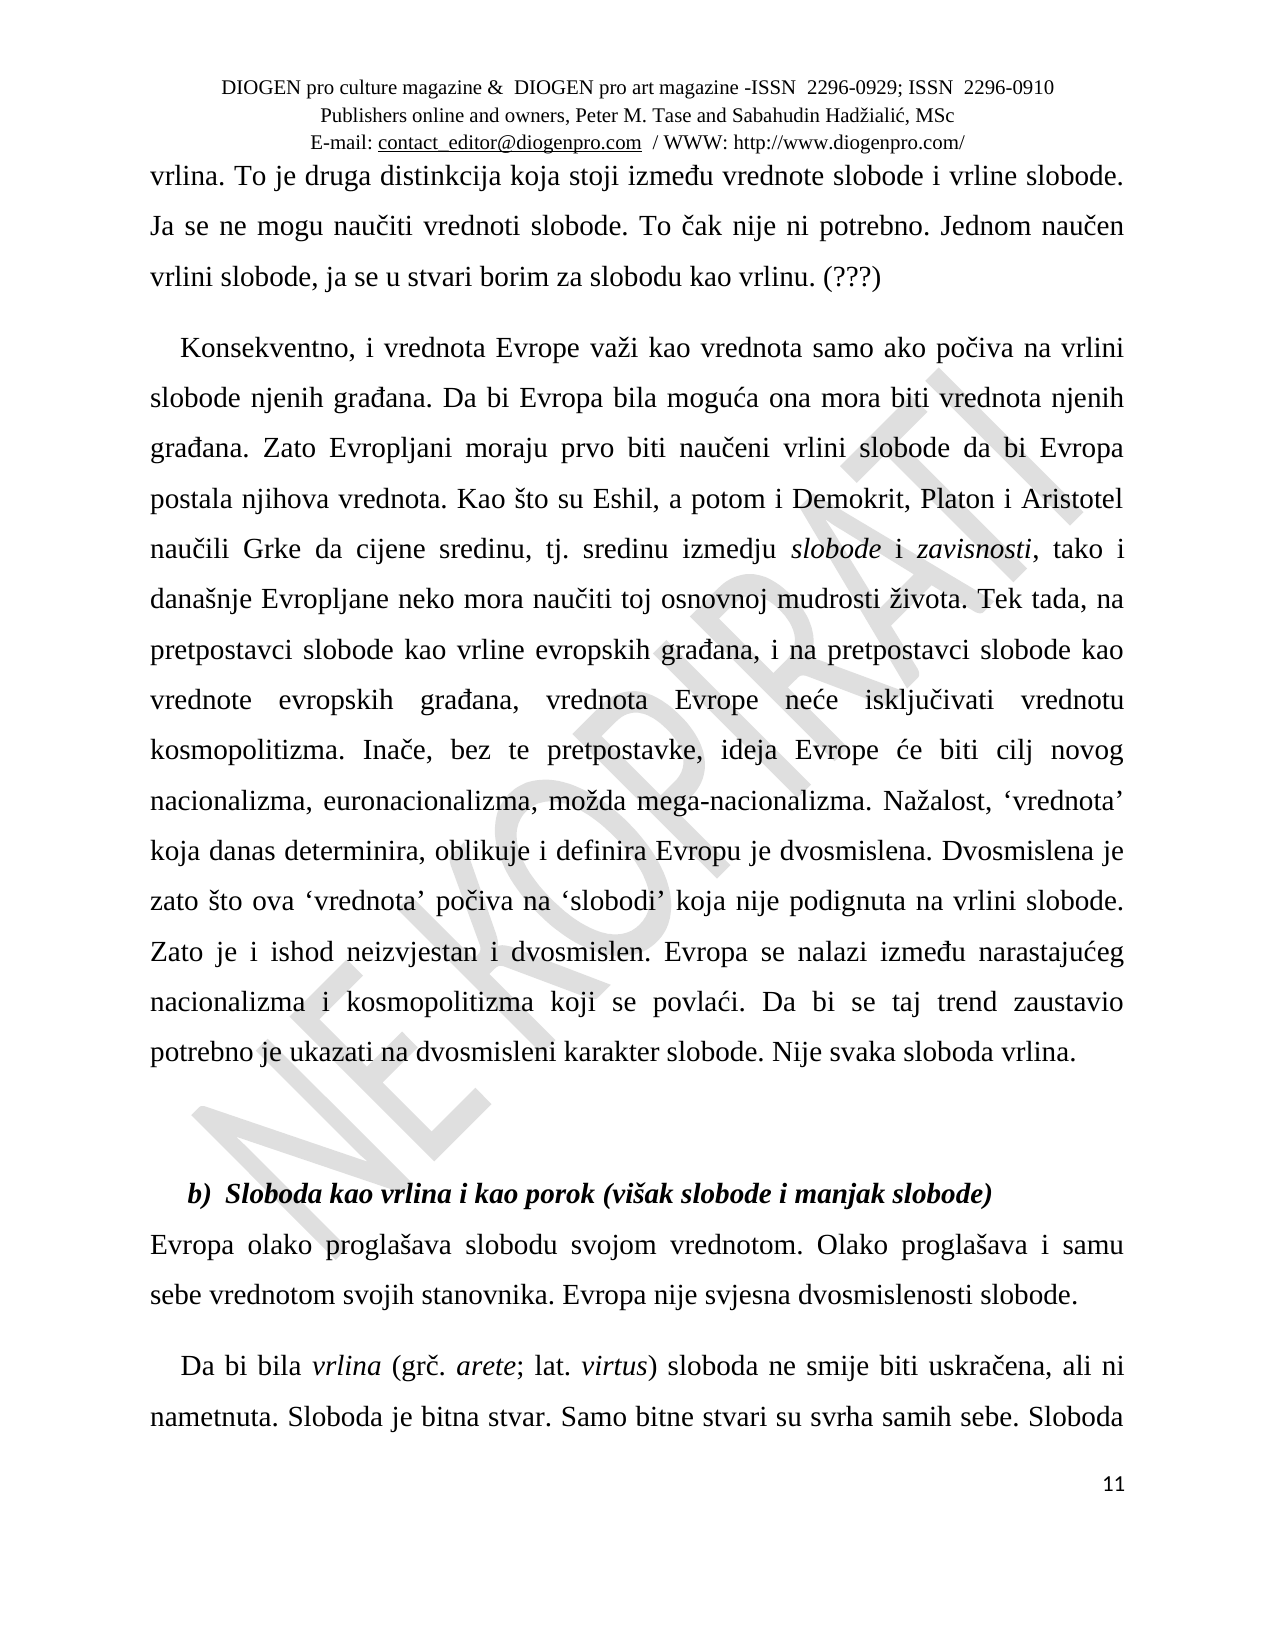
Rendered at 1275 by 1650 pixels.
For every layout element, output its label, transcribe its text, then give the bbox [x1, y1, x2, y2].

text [150, 1348, 1125, 1432]
list Sloboda kao vrlina i kao porok (višak slobode i manjak slobode) [187, 1177, 1125, 1210]
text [150, 158, 1125, 292]
text Konsekventno, i vrednota Evrope važi kao vrednota samo ako počiva na vrlini slobode njenih građana. Da bi Evropa bila moguća ona mora biti vrednota njenih građana. Zato Evropljani moraju prvo biti naučeni vrlini slobode da bi Evropa postala njihova vrednota. Kao što su Eshil, a potom i Demokrit, Platon i Aristotel naučili Grke da cijene sredinu, tj. sredinu izmedju slobode i zavisnosti, tako i današnje Evropljane neko mora naučiti toj osnovnoj mudrosti života. Tek tada, na pretpostavci slobode kao vrline evropskih građana, i na pretpostavci slobode kao vrednote evropskih građana, vrednota Evrope neće isključivati vrednotu kosmopolitizma. Inače, bez te pretpostavke, ideja Evrope će biti cilj novog nacionalizma, euronacionalizma, možda mega-nacionalizma. Nažalost, ‘vrednota’ koja danas determinira, oblikuje i definira Evropu je dvosmislena. Dvosmislena je zato što ova ‘vrednota’ počiva na ‘slobodi’ koja nije podignuta na vrlini slobode. Zato je i ishod neizvjestan i dvosmislen. Evropa se nalazi između narastajućeg nacionalizma i kosmopolitizma koji se povlaći. Da bi se taj trend zaustavio potrebno je ukazati na dvosmisleni karakter slobode. Nije svaka sloboda vrlina. [150, 330, 1125, 1068]
text Evropa olako proglašava slobodu svojom vrednotom. Olako proglašava i samu sebe vrednotom svojih stanovnika. Evropa nije svjesna dvosmislenosti slobode. [150, 1227, 1125, 1311]
